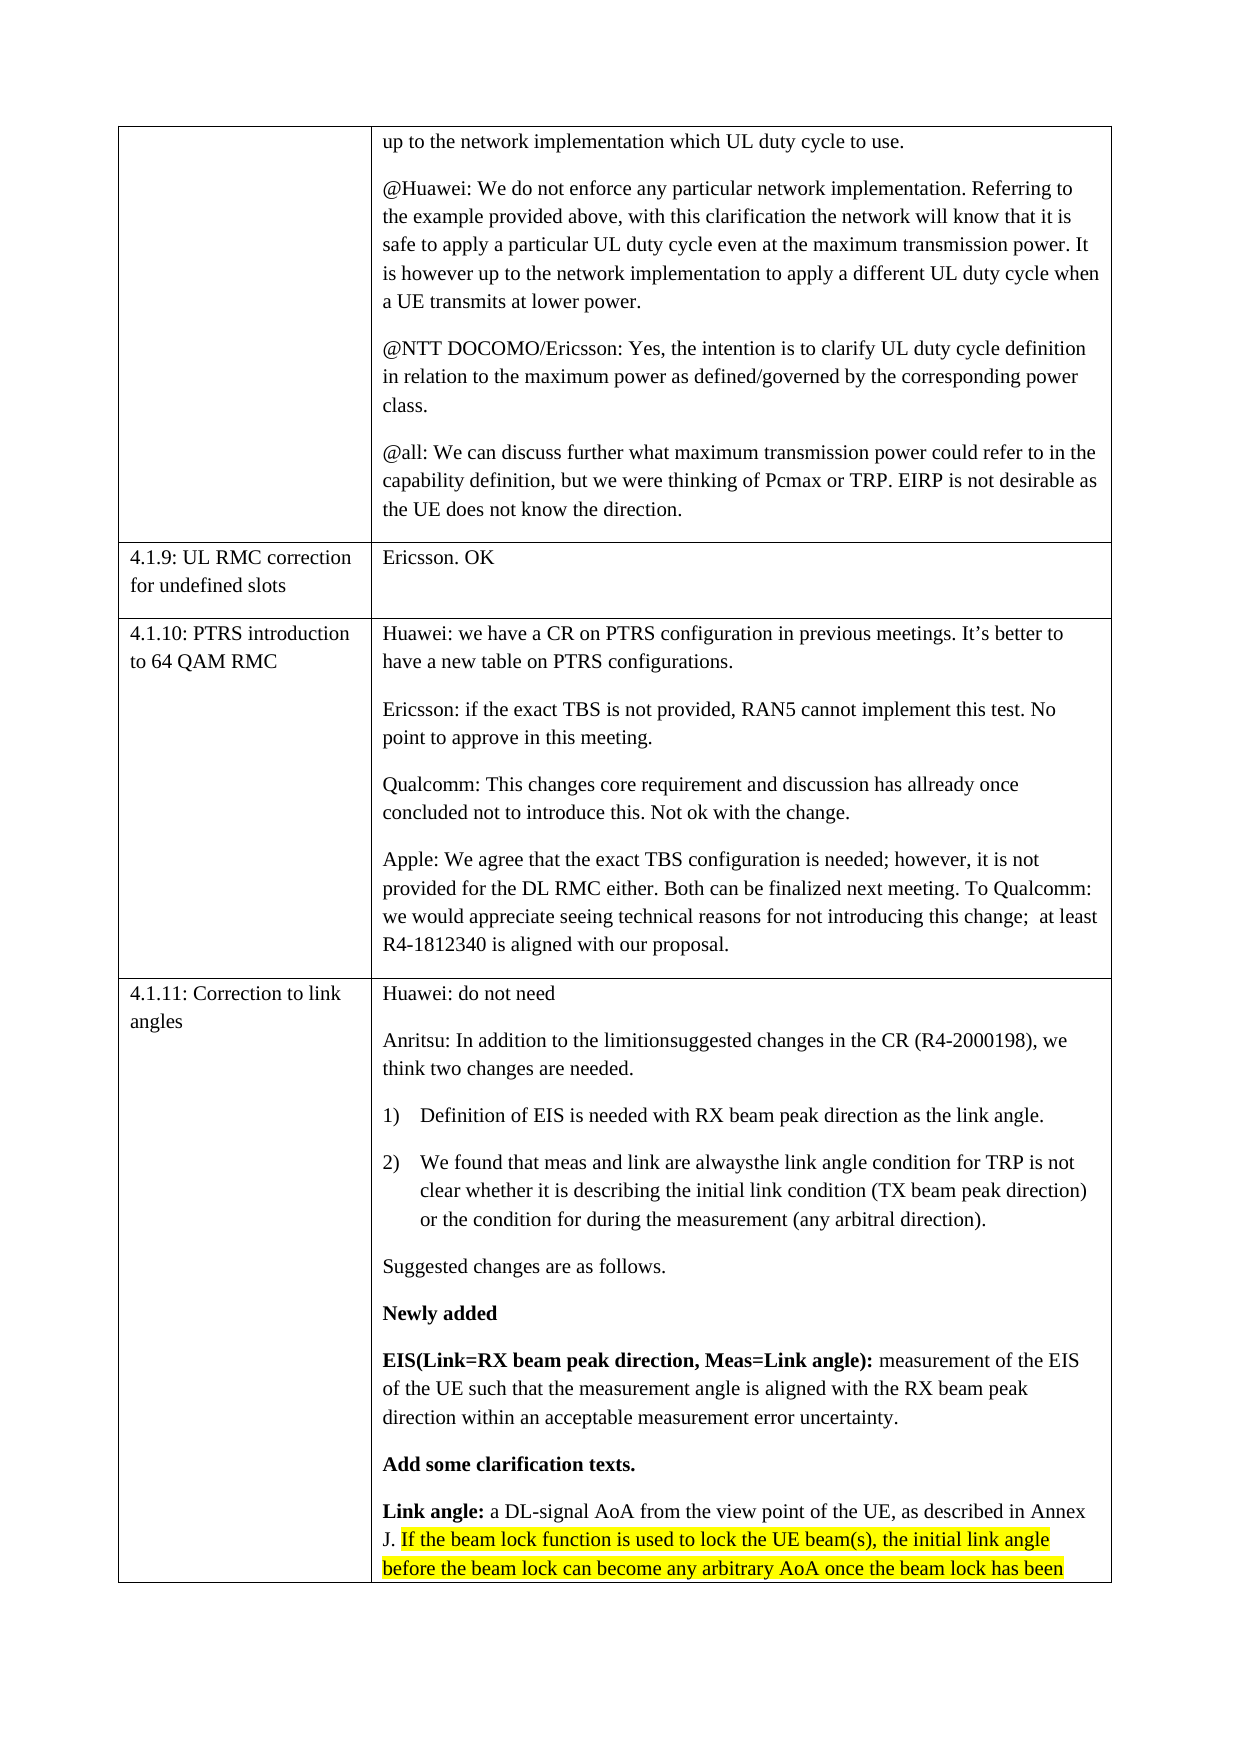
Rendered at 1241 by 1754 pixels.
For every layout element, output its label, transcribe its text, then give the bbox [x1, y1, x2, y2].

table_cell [119, 979, 371, 1582]
table_cell 4.1.9: UL RMC correction for undefined slots [119, 543, 371, 618]
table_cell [372, 127, 1111, 542]
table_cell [119, 127, 371, 542]
table_cell Huawei: we have a CR on PTRS configuration in previous meetings. It’s better to have a new table on PTRS configurations. Ericsson: if the exact TBS is not provided, RAN5 cannot implement this test. No point to approve in this meeting. Qualcomm: This changes core requirement and discussion has allready once concluded not to introduce this. Not ok with the change. Apple: We agree that the exact TBS configuration is needed; however, it is not provided for the DL RMC either. Both can be finalized next meeting. To Qualcomm: we would appreciate seeing technical reasons for not introducing this change; at least R4-1812340 is aligned with our proposal. [372, 619, 1111, 977]
table_cell Ericsson. OK [372, 543, 1111, 618]
table_cell 4.1.10: PTRS introduction to 64 QAM RMC [119, 619, 371, 977]
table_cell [372, 979, 1111, 1582]
